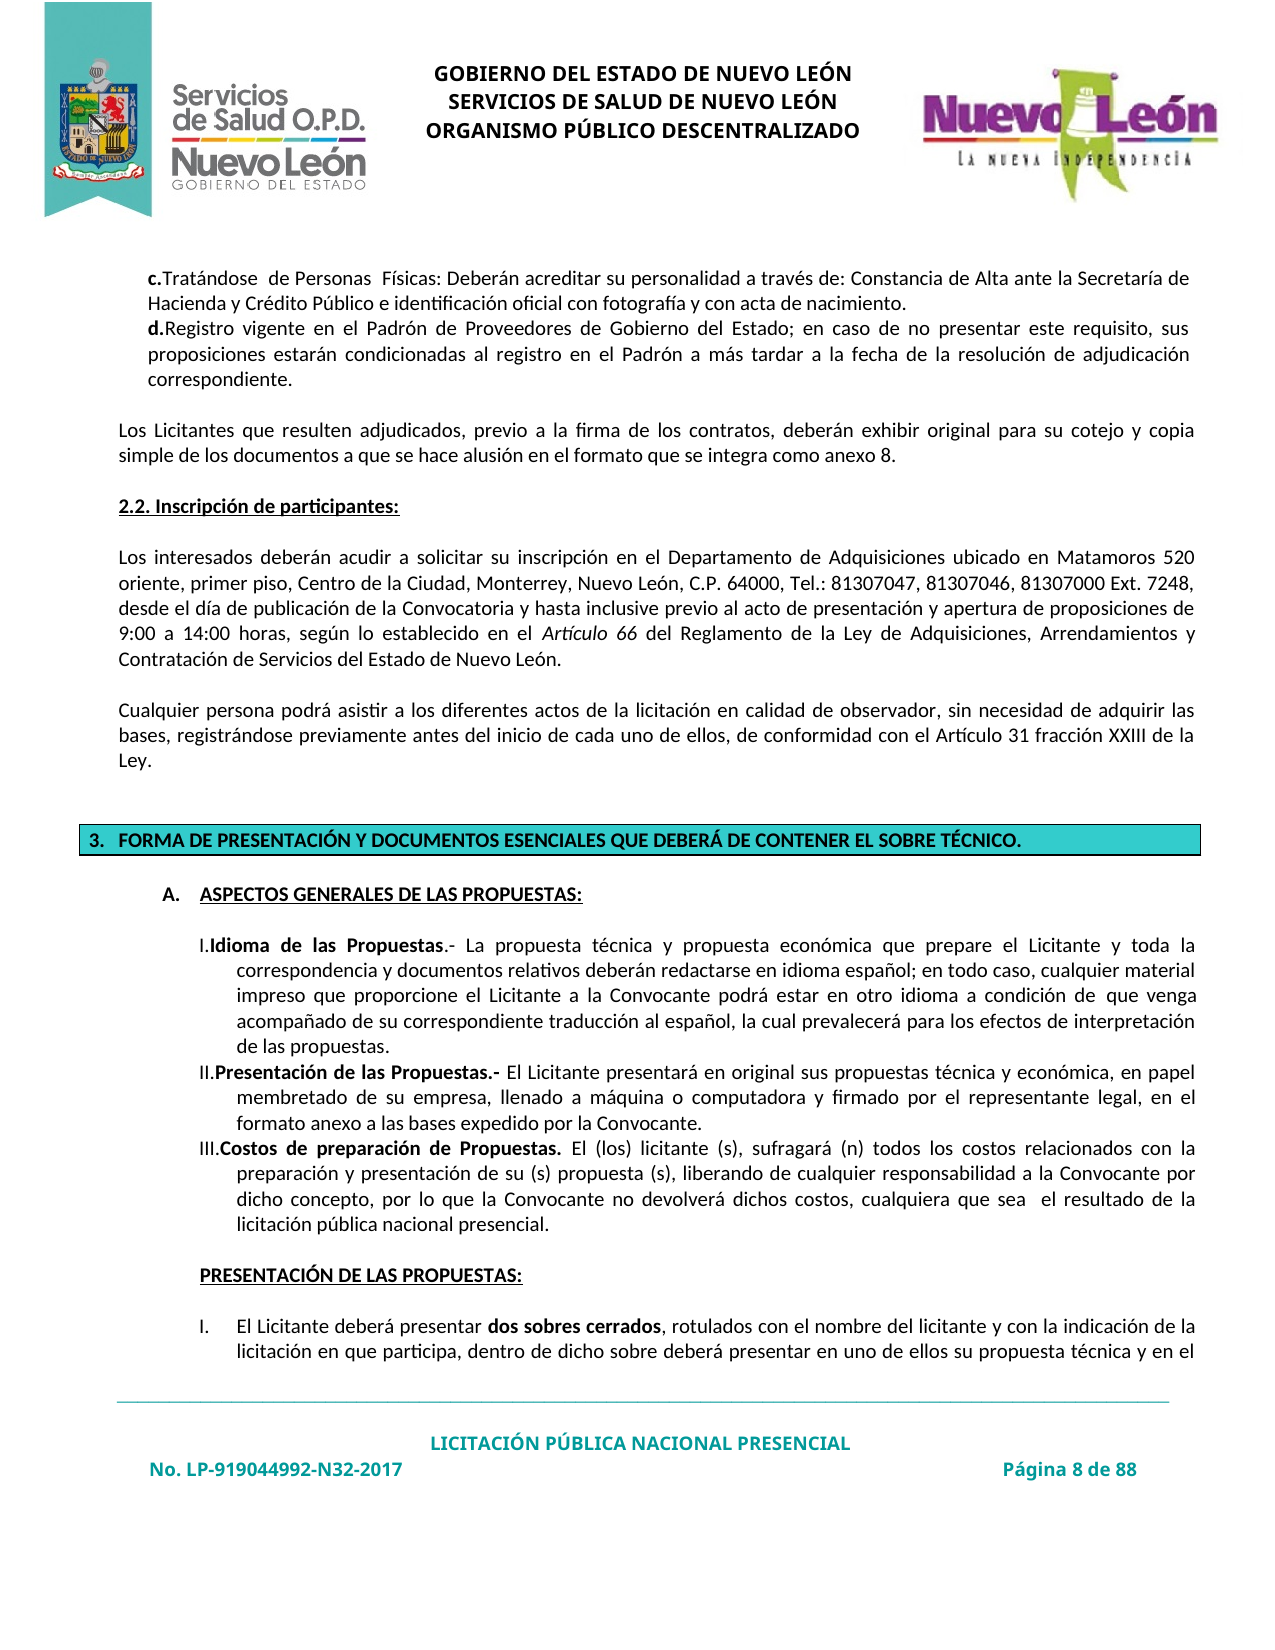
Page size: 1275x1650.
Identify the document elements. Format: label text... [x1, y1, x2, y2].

text Los Licitantes que resulten adjudicados, previo a la firma de los contratos, deberán exhibir original para su cotejo y copia simple de los documentos a que se hace alusión en el formato que se integra como anexo 8. [118, 417, 1197, 468]
list Tratándose de Personas Físicas: Deberán acreditar su personalidad a través de: Constancia de Alta ante la Secretaría de Hacienda y Crédito Público e identificación oficial con fotografía y con acta de nacimiento. [148, 265, 1192, 316]
list Costos de preparación de Propuestas. El (los) licitante (s), sufragará (n) todos los costos relacionados con la preparación y presentación de su (s) propuesta (s), liberando de cualquier responsabilidad a la Convocante por dicho concepto, por lo que la Convocante no devolverá dichos costos, cualquiera que sea el resultado de la licitación pública nacional presencial. [199, 1135, 1197, 1237]
picture [15, 2, 1249, 229]
text Cualquier persona podrá asistir a los diferentes actos de la licitación en calidad de observador, sin necesidad de adquirir las bases, registrándose previamente antes del inicio de cada uno de ellos, de conformidad con el Artículo 31 fracción XXIII de la Ley. [118, 697, 1197, 773]
list PRESENTACIÓN DE LAS PROPUESTAS: [199, 1262, 1197, 1288]
text Los interesados deberán acudir a solicitar su inscripción en el Departamento de Adquisiciones ubicado en Matamoros 520 oriente, primer piso, Centro de , Monterrey, Nuevo León, C.P. 64000, Tel.: 81307047, 81307046, 81307000 Ext. 7248, desde el día de publicación de la Convocatoria y hasta inclusive previo al acto de presentación y apertura de proposiciones de 9:00 a 14:00 horas, según lo establecido en el Artículo 66 del Reglamento de la Ley de Adquisiciones, Arrendamientos y Contratación de Servicios del Estado de Nuevo León. [118, 544, 1197, 671]
list ASPECTOS GENERALES DE LAS PROPUESTAS: [162, 881, 1192, 906]
list Presentación de las Propuestas.- El Licitante presentará en original sus propuestas técnica y económica, en papel membretado de su empresa, llenado a máquina o computadora y firmado por el representante legal, en el formato anexo a las bases expedido por la Convocante. [199, 1059, 1197, 1135]
text 3. FORMA DE PRESENTACIÓN Y DOCUMENTOS ESENCIALES QUE DEBERÁ DE CONTENER EL SOBRE TÉCNICO. [80, 825, 1200, 854]
text 2.2. Inscripción de participantes: [118, 493, 1197, 519]
subtitle Idioma de las Propuestas.- La propuesta técnica y propuesta económica que prepare el Licitante y toda la correspondencia y documentos relativos deberán redactarse en idioma español; en todo caso, cualquier material impreso que proporcione el Licitante a la Convocante podrá estar en otro idioma a condición de que venga acompañado de su correspondiente traducción al español, la cual prevalecerá para los efectos de interpretación de las propuestas. [199, 932, 1197, 1059]
list Registro vigente en el Padrón de Proveedores de Gobierno del Estado; en caso de no presentar este requisito, sus proposiciones estarán condicionadas al registro en el Padrón a más tardar a la fecha de la resolución de adjudicación correspondiente. [148, 316, 1192, 392]
